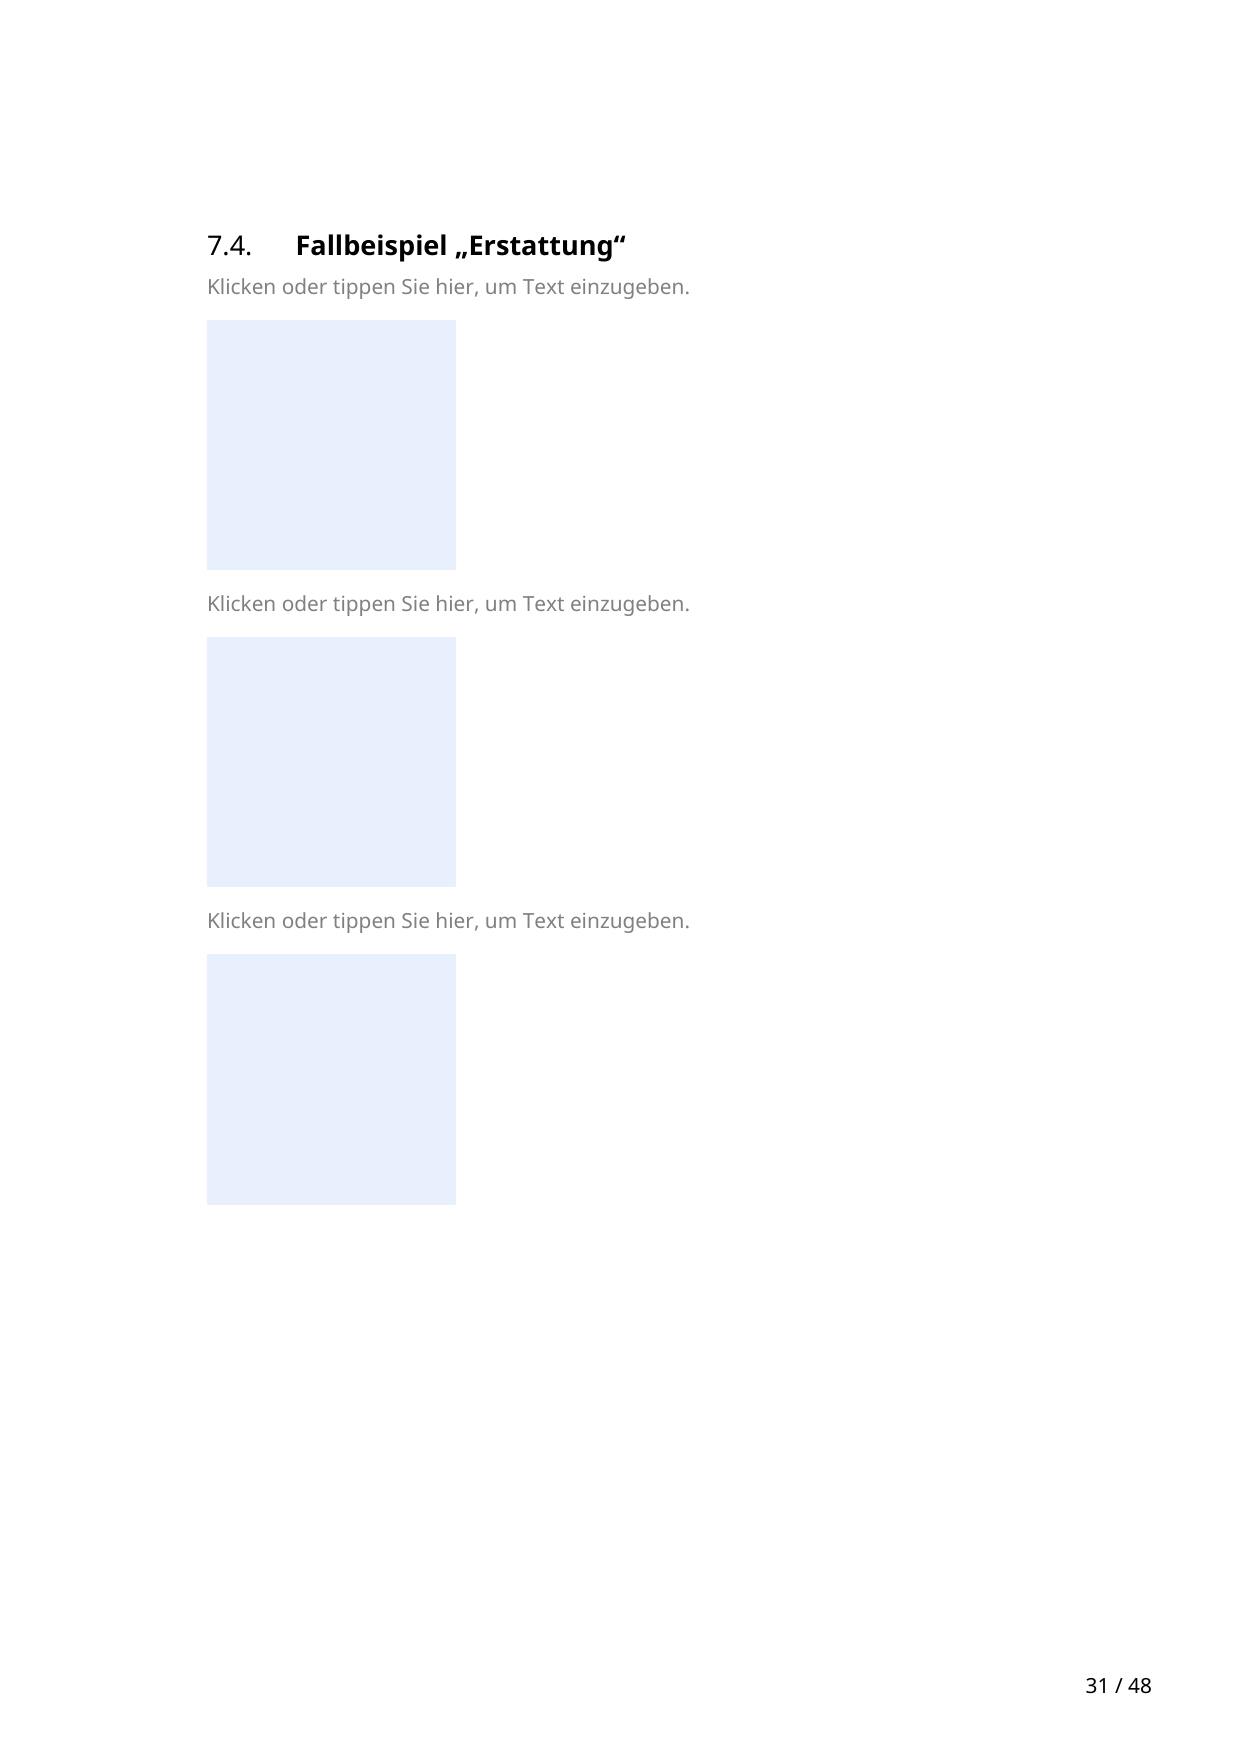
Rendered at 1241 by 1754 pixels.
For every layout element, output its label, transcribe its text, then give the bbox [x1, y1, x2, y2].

subtitle Fallbeispiel „Erstattung“ [207, 226, 1152, 263]
picture [206, 954, 457, 1205]
picture [206, 637, 457, 887]
picture [206, 320, 457, 570]
